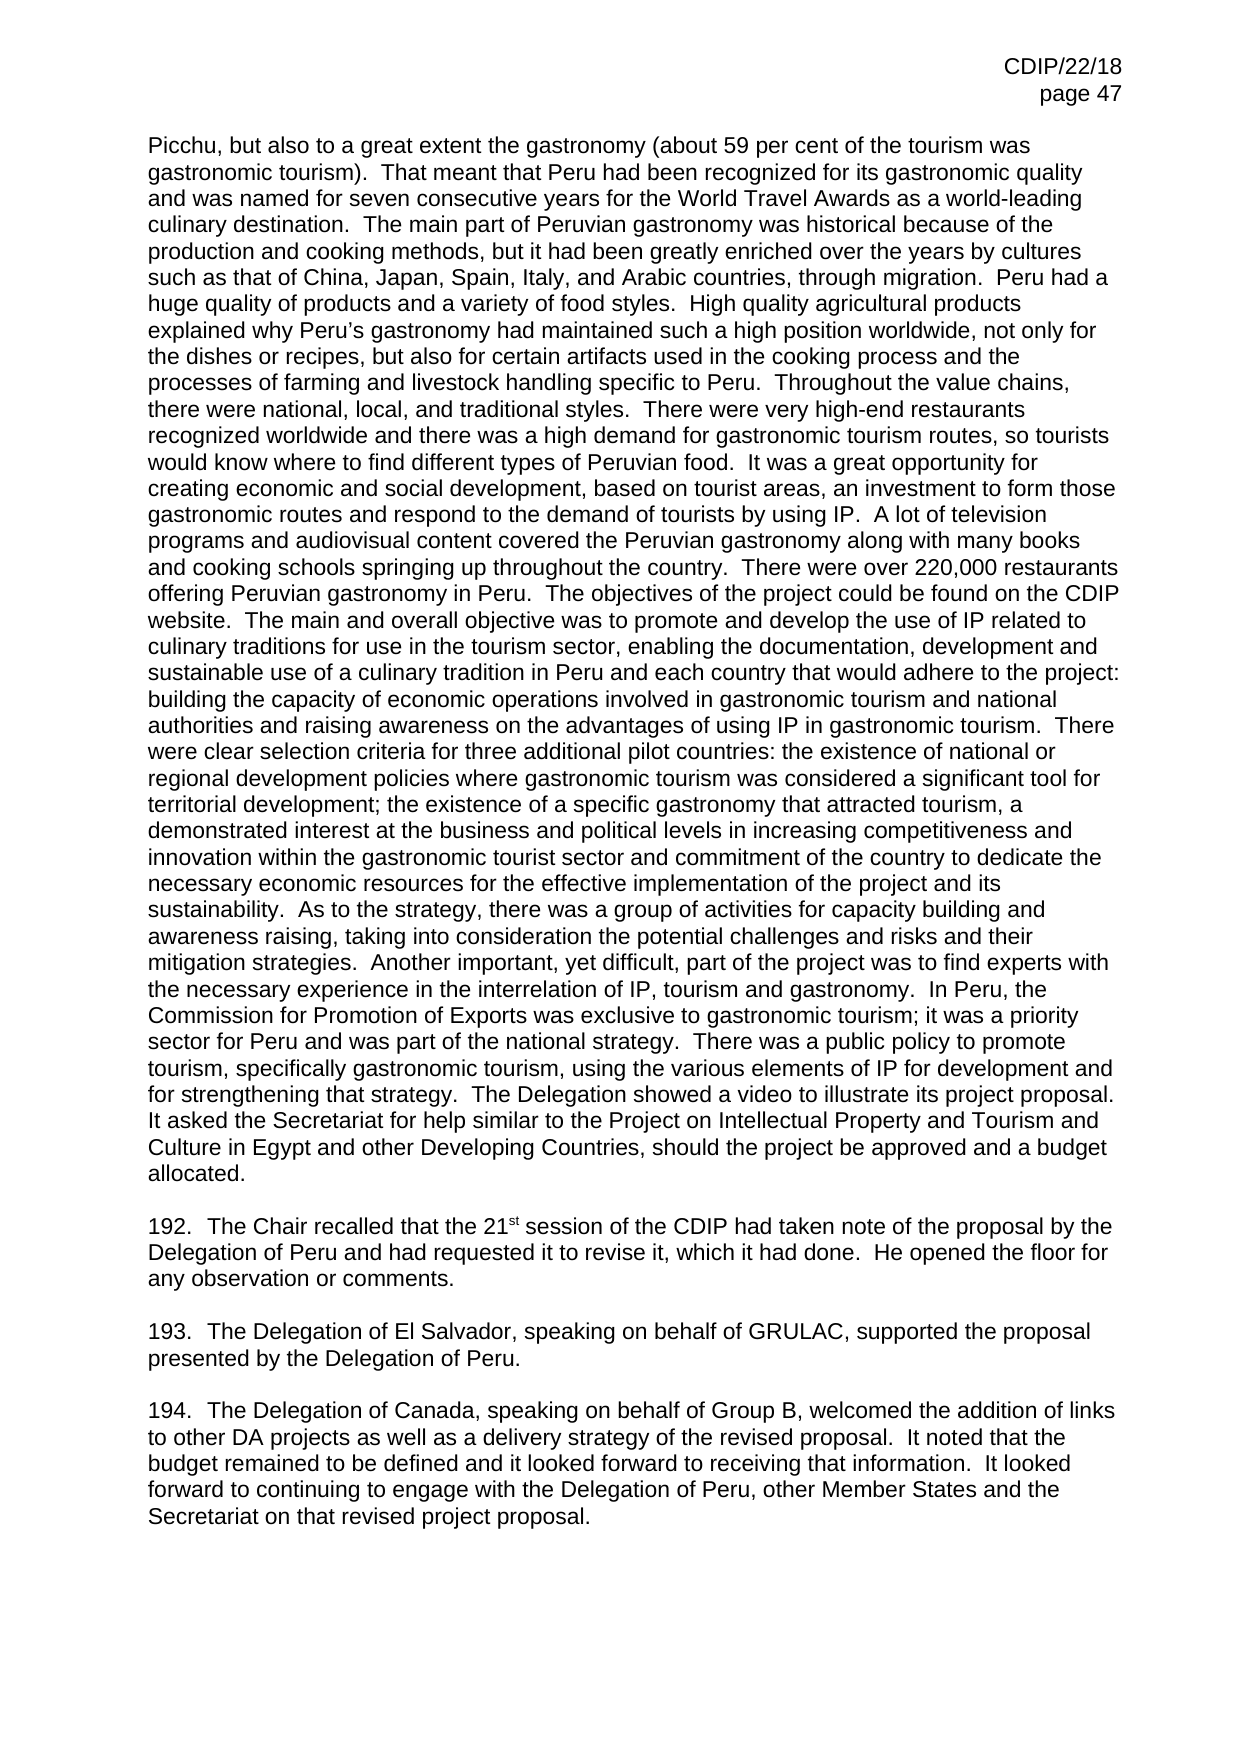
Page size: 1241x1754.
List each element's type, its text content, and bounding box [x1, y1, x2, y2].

list The Delegation of El Salvador, speaking on behalf of GRULAC, supported the proposal presented by the Delegation of Peru. [148, 1318, 1122, 1371]
list The Chair recalled that the 21st session of the CDIP had taken note of the proposal by the Delegation of Peru and had requested it to revise it, which it had done. He opened the floor for any observation or comments. [148, 1213, 1122, 1292]
list The Delegation of Canada, speaking on behalf of Group B, welcomed the addition of links to other DA projects as well as a delivery strategy of the revised proposal. It noted that the budget remained to be defined and it looked forward to receiving that information. It looked forward to continuing to engage with the Delegation of Peru, other Member States and the Secretariat on that revised project proposal. [148, 1397, 1122, 1529]
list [148, 132, 1122, 1186]
